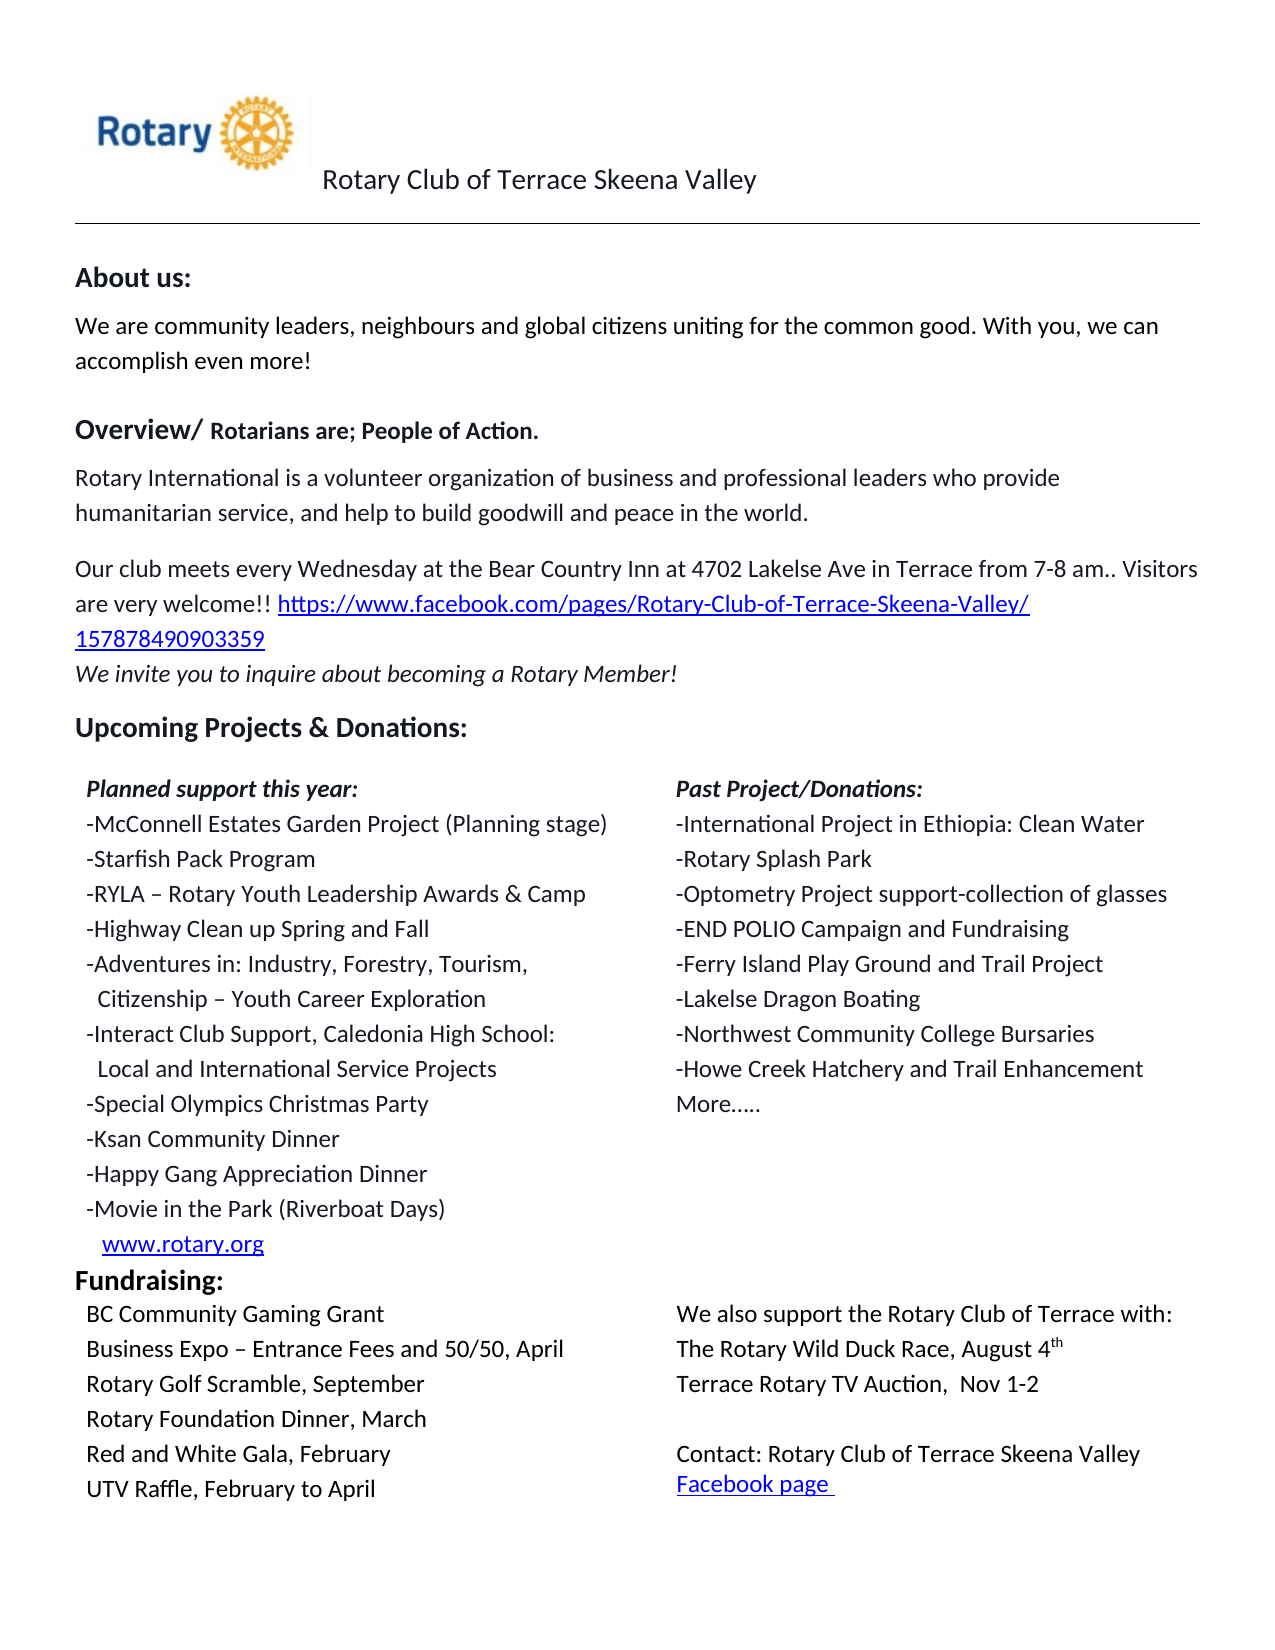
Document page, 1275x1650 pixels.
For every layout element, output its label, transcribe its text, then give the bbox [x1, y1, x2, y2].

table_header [665, 1298, 1200, 1534]
text We invite you to inquire about becoming a Rotary Member! [75, 655, 1200, 689]
text Overview/ Rotarians are; People of Action. [75, 411, 1200, 447]
text Upcoming Projects & Donations: [75, 706, 1200, 745]
text Rotary International is a volunteer organization of business and professional leaders who provide humanitarian service, and help to build goodwill and peace in the world. [75, 459, 1200, 528]
picture [80, 75, 311, 190]
text Rotary Club of Terrace Skeena Valley [75, 75, 1200, 196]
text We are community leaders, neighbours and global citizens uniting for the common good. With you, we can accomplish even more! [75, 307, 1200, 376]
text Fundraising: [75, 1262, 1200, 1298]
table_header Past Project/Donations: -International Project in Ethiopia: Clean Water -Rotary Splash Park -Optometry Project support-collection of glasses -END POLIO Campaign and Fundraising -Ferry Island Play Ground and Trail Project -Lakelse Dragon Boating -Northwest Community College Bursaries -Howe Creek Hatchery and Trail Enhancement More….. [664, 773, 1200, 1262]
text Our club meets every Wednesday at the Bear Country Inn at 4702 Lakelse Ave in Terrace from 7-8 am.. Visitors are very welcome!! https://www.facebook.com/pages/Rotary-Club-of-Terrace-Skeena-Valley/157878490903359 [75, 550, 1200, 654]
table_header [75, 1298, 665, 1534]
table_header Planned support this year: -McConnell Estates Garden Project (Planning stage) -Starfish Pack Program -RYLA – Rotary Youth Leadership Awards & Camp -Highway Clean up Spring and Fall -Adventures in: Industry, Forestry, Tourism, Citizenship – Youth Career Exploration -Interact Club Support, Caledonia High School: Local and International Service Projects -Special Olympics Christmas Party -Ksan Community Dinner -Happy Gang Appreciation Dinner -Movie in the Park (Riverboat Days) www.rotary.org [75, 773, 664, 1262]
text About us: [75, 259, 1200, 295]
